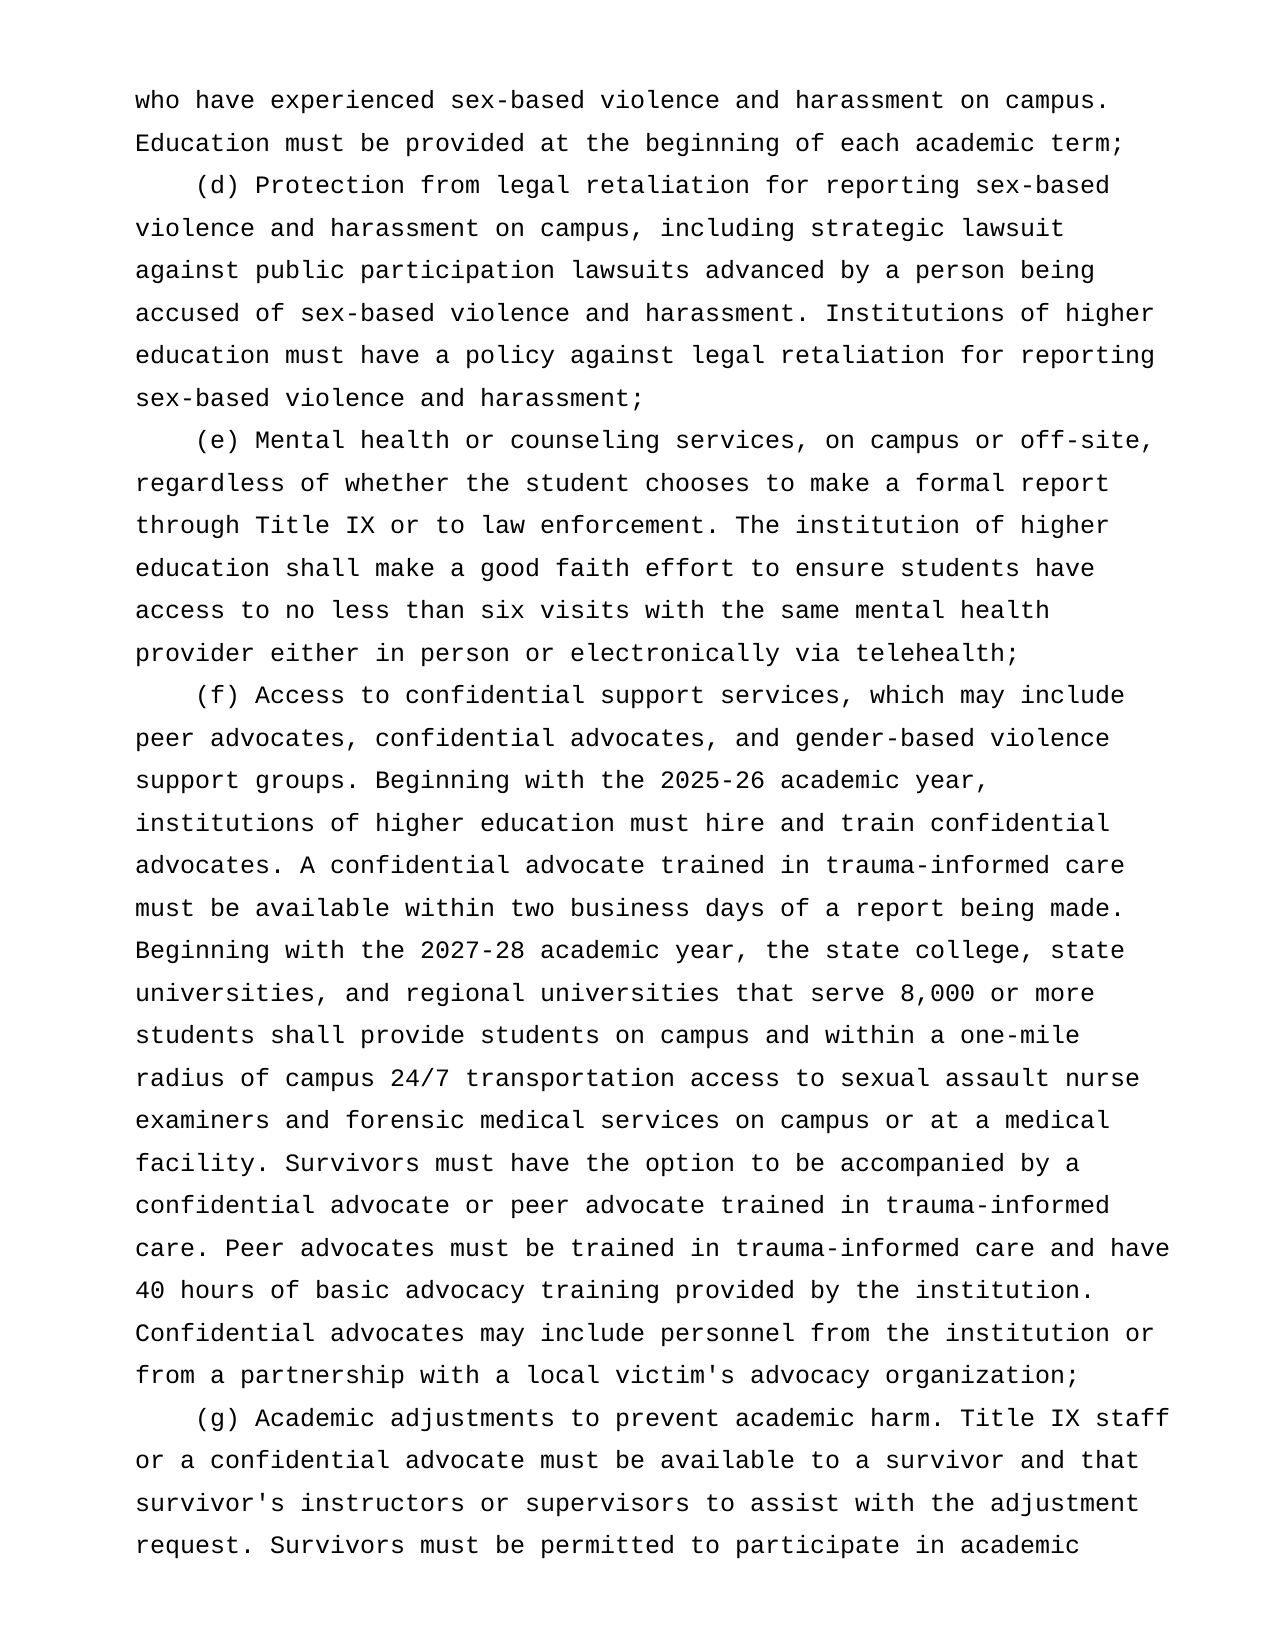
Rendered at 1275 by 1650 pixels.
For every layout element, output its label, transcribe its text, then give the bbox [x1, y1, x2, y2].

text (f) Access to confidential support services, which may include peer advocates, confidential advocates, and gender-based violence support groups. Beginning with the 2025-26 academic year, institutions of higher education must hire and train confidential advocates. A confidential advocate trained in trauma-informed care must be available within two business days of a report being made. Beginning with the 2027-28 academic year, the state college, state universities, and regional universities that serve 8,000 or more students shall provide students on campus and within a one-mile radius of campus 24/7 transportation access to sexual assault nurse examiners and forensic medical services on campus or at a medical facility. Survivors must have the option to be accompanied by a confidential advocate or peer advocate trained in trauma-informed care. Peer advocates must be trained in trauma-informed care and have 40 hours of basic advocacy training provided by the institution. Confidential advocates may include personnel from the institution or from a partnership with a local victim's advocacy organization; [135, 670, 1170, 1392]
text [135, 75, 1170, 160]
text (e) Mental health or counseling services, on campus or off-site, regardless of whether the student chooses to make a formal report through Title IX or to law enforcement. The institution of higher education shall make a good faith effort to ensure students have access to no less than six visits with the same mental health provider either in person or electronically via telehealth; [135, 415, 1170, 670]
text (d) Protection from legal retaliation for reporting sex-based violence and harassment on campus, including strategic lawsuit against public participation lawsuits advanced by a person being accused of sex-based violence and harassment. Institutions of higher education must have a policy against legal retaliation for reporting sex-based violence and harassment; [135, 160, 1170, 415]
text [135, 1392, 1170, 1562]
